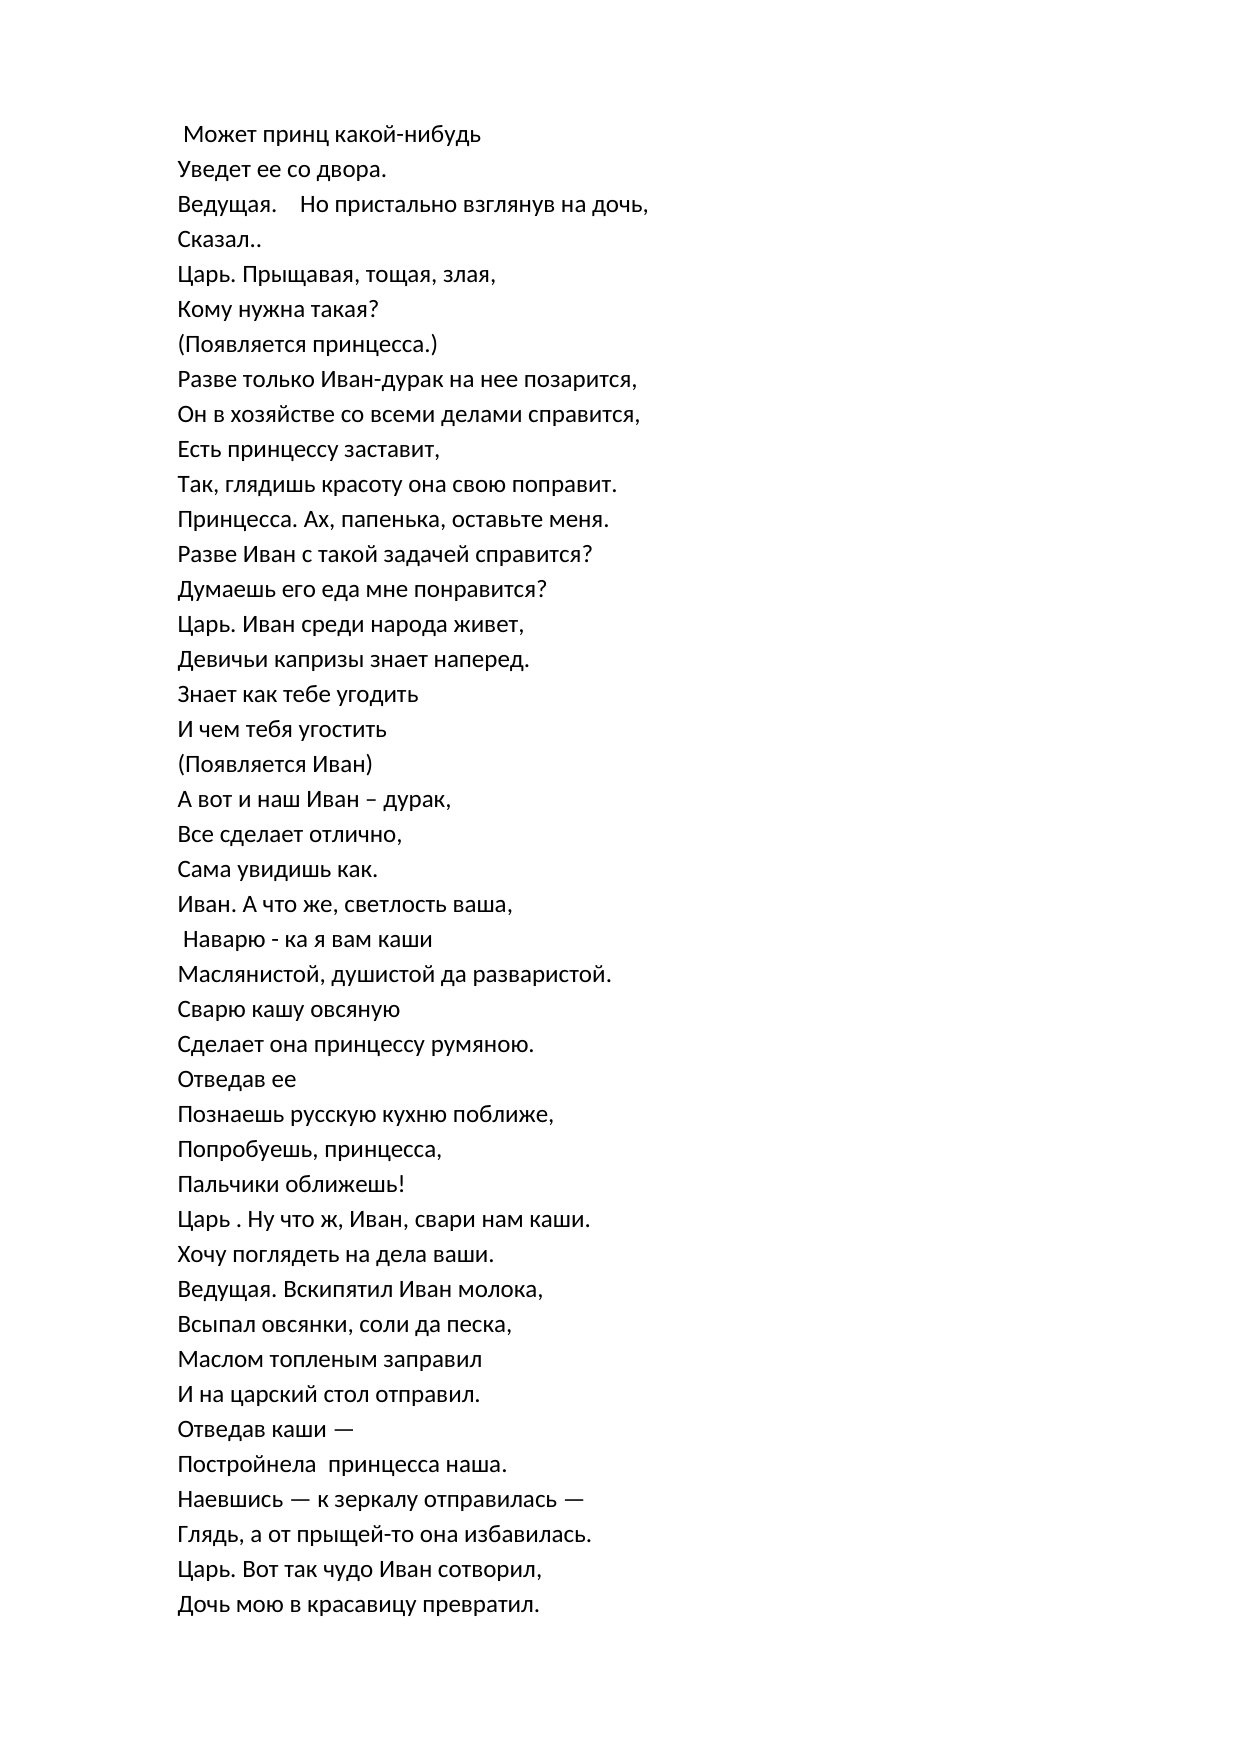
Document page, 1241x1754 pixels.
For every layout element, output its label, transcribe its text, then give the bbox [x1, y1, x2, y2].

text Может принц какой-нибудь [177, 118, 1152, 149]
text Кому нужна такая? [177, 293, 1152, 324]
text Наварю - ка я вам каши [177, 923, 1152, 954]
text Сама увидишь как. [177, 853, 1152, 884]
text Попробуешь, принцесса, [177, 1133, 1152, 1164]
text Ведущая. Но пристально взглянув на дочь, [177, 188, 1152, 219]
text Отведав каши — [177, 1413, 1152, 1444]
text И на царский стол отправил. [177, 1378, 1152, 1409]
text Царь. Прыщавая, тощая, злая, [177, 258, 1152, 289]
text Ведущая. Вскипятил Иван молока, [177, 1273, 1152, 1304]
text Он в хозяйстве со всеми делами справится, [177, 398, 1152, 429]
text (Появляется Иван) [177, 748, 1152, 779]
text Есть принцессу заставит, [177, 433, 1152, 464]
text Все сделает отлично, [177, 818, 1152, 849]
text (Появляется принцесса.) [177, 328, 1152, 359]
text Маслянистой, душистой да разваристой. [177, 958, 1152, 989]
text Познаешь русскую кухню поближе, [177, 1098, 1152, 1129]
text Думаешь его еда мне понравится? [177, 573, 1152, 604]
text Девичьи капризы знает наперед. [177, 643, 1152, 674]
text Отведав ее [177, 1063, 1152, 1094]
text Знает как тебе угодить [177, 678, 1152, 709]
text Глядь, а от прыщей-то она избавилась. [177, 1518, 1152, 1549]
text Так, глядишь красоту она свою поправит. [177, 468, 1152, 499]
text Разве Иван с такой задачей справится? [177, 538, 1152, 569]
text Сварю кашу овсяную [177, 993, 1152, 1024]
text И чем тебя угостить [177, 713, 1152, 744]
text А вот и наш Иван – дурак, [177, 783, 1152, 814]
text Наевшись — к зеркалу отправилась — [177, 1483, 1152, 1514]
text Дочь мою в красавицу превратил. [177, 1588, 1152, 1619]
text Царь. Вот так чудо Иван сотворил, [177, 1553, 1152, 1584]
text Сказал.. [177, 223, 1152, 254]
text Царь. Иван среди народа живет, [177, 608, 1152, 639]
text Сделает она принцессу румяною. [177, 1028, 1152, 1059]
text Разве только Иван-дурак на нее позарится, [177, 363, 1152, 394]
text Пальчики оближешь! [177, 1168, 1152, 1199]
text Иван. А что же, светлость ваша, [177, 888, 1152, 919]
text Всыпал овсянки, соли да песка, [177, 1308, 1152, 1339]
text Хочу поглядеть на дела ваши. [177, 1238, 1152, 1269]
text Уведет ее со двора. [177, 153, 1152, 184]
text Постройнела принцесса наша. [177, 1448, 1152, 1479]
text Царь . Ну что ж, Иван, свари нам каши. [177, 1203, 1152, 1234]
text Маслом топленым заправил [177, 1343, 1152, 1374]
text Принцесса. Ах, папенька, оставьте меня. [177, 503, 1152, 534]
